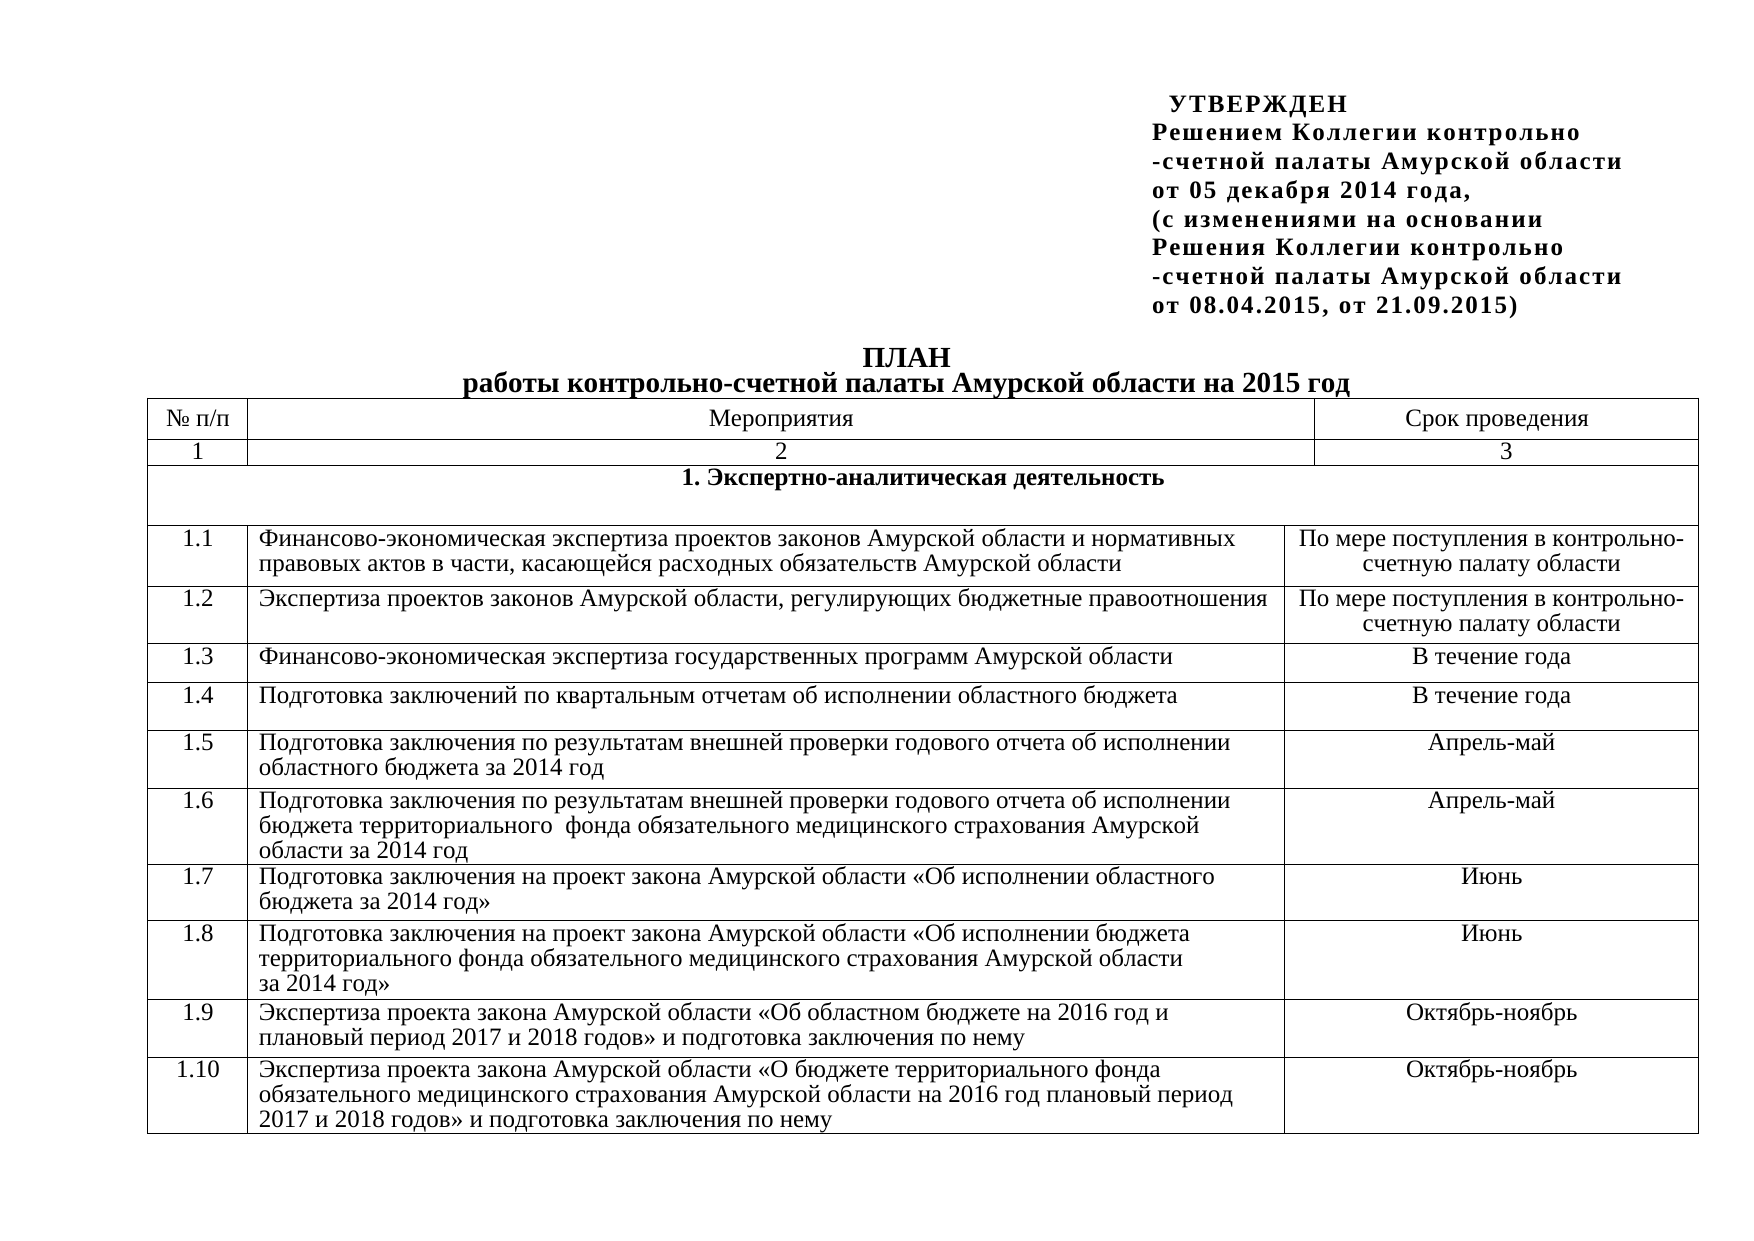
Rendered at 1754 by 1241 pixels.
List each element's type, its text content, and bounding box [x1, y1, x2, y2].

table_cell 1.8 [148, 921, 247, 999]
table_cell Финансово-экономическая экспертиза проектов законов Амурской области и нормативных правовых актов в части, касающейся расходных обязательств Амурской области [248, 526, 1284, 586]
table_cell Октябрь-ноябрь [1285, 1000, 1698, 1057]
table_cell Подготовка заключения по результатам внешней проверки годового отчета об исполнении бюджета территориального фонда обязательного медицинского страхования Амурской области за 2014 год [248, 789, 1284, 863]
table_cell 1.6 [148, 789, 247, 863]
table_cell 1.2 [148, 587, 247, 643]
table_cell 1.10 [148, 1058, 247, 1133]
table_cell Июнь [1285, 865, 1698, 920]
table_cell 1.5 [148, 731, 247, 787]
table_cell В течение года [1285, 683, 1698, 730]
text работы контрольно-счетной палаты Амурской области на 2015 год [148, 372, 1665, 397]
table_cell 3 [1315, 440, 1698, 465]
table_cell 1.9 [148, 1000, 247, 1057]
table_cell 1. Экспертно-аналитическая деятельность [148, 466, 1698, 525]
table_cell Подготовка заключения по результатам внешней проверки годового отчета об исполнении областного бюджета за 2014 год [248, 731, 1284, 787]
table_cell Экспертиза проектов законов Амурской области, регулирующих бюджетные правоотношения [248, 587, 1284, 643]
table_cell 1.1 [148, 526, 247, 586]
table_cell Октябрь-ноябрь [1285, 1058, 1698, 1133]
text Решения Коллегии контрольно [1152, 232, 1665, 261]
text УТВЕРЖДЕН [1152, 89, 1665, 117]
text от 05 декабря 2014 года, (с изменениями на основании [1152, 175, 1665, 232]
table_cell 1.4 [148, 683, 247, 730]
table_header Мероприятия [248, 399, 1314, 439]
text Решением Коллегии контрольно [1152, 117, 1665, 146]
table_cell По мере поступления в контрольно-счетную палату области [1285, 526, 1698, 586]
table_cell В течение года [1285, 644, 1698, 682]
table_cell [248, 1058, 1284, 1133]
table_cell Финансово-экономическая экспертиза государственных программ Амурской области [248, 644, 1284, 682]
table_cell Апрель-май [1285, 731, 1698, 787]
table_cell Подготовка заключений по квартальным отчетам об исполнении областного бюджета [248, 683, 1284, 730]
table_cell Июнь [1285, 921, 1698, 999]
text -счетной палаты Амурской области [1152, 261, 1665, 290]
table_cell Подготовка заключения на проект закона Амурской области «Об исполнении областного бюджета за 2014 год» [248, 865, 1284, 920]
table_cell 2 [248, 440, 1314, 465]
table_cell Экспертиза проекта закона Амурской области «Об областном бюджете на 2016 год и плановый период 2017 и 2018 годов» и подготовка заключения по нему [248, 1000, 1284, 1057]
table_header № п/п [148, 399, 247, 439]
text -счетной палаты Амурской области [1152, 146, 1665, 175]
table_cell Апрель-май [1285, 789, 1698, 863]
table_cell 1 [148, 440, 247, 465]
table_cell По мере поступления в контрольно-счетную палату области [1285, 587, 1698, 643]
table_cell 1.7 [148, 865, 247, 920]
table_cell 1.3 [148, 644, 247, 682]
table_header Срок проведения [1315, 399, 1698, 439]
table_cell Подготовка заключения на проект закона Амурской области «Об исполнении бюджета территориального фонда обязательного медицинского страхования Амурской области за 2014 год» [248, 921, 1284, 999]
text ПЛАН [148, 347, 1665, 372]
text от 08.04.2015, от 21.09.2015) [1152, 290, 1665, 319]
